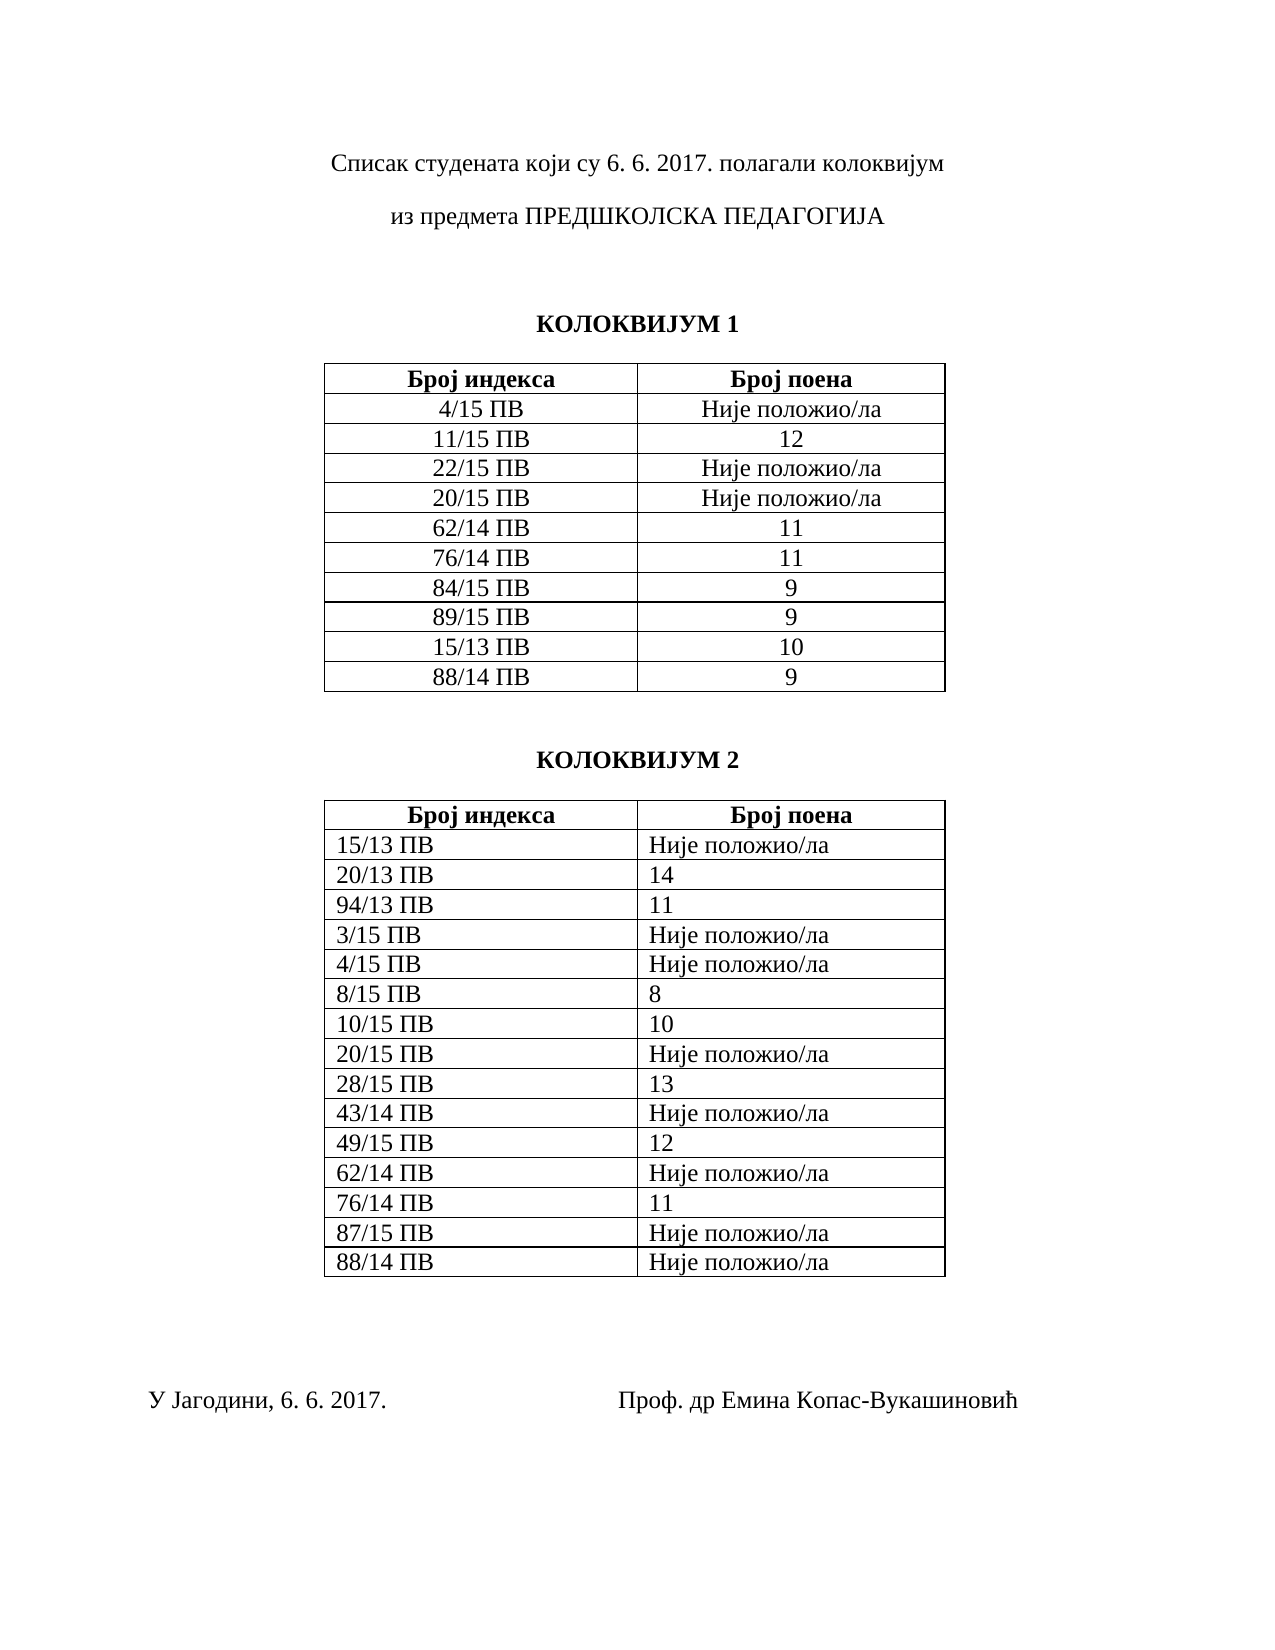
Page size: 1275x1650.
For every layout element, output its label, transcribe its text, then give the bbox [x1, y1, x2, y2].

table_cell Није положио/ла [638, 830, 944, 859]
table_cell Није положио/ла [638, 1099, 944, 1127]
table_cell Није положио/ла [638, 1218, 944, 1246]
table_cell 13 [638, 1069, 944, 1097]
table_cell 8/15 ПВ [325, 979, 637, 1008]
table_cell 20/13 ПВ [325, 860, 637, 889]
table_cell 10/15 ПВ [325, 1009, 637, 1038]
table_cell Није положио/ла [638, 394, 944, 423]
table_cell 4/15 ПВ [325, 394, 637, 423]
table_cell 87/15 ПВ [325, 1218, 637, 1246]
text Списак студената који су 6. 6. 2017. полагали колоквијум [148, 148, 1127, 176]
table_cell Није положио/ла [638, 920, 944, 948]
table_cell 11/15 ПВ [325, 424, 637, 452]
table_cell 15/13 ПВ [325, 632, 637, 661]
table_cell 11 [638, 513, 944, 542]
table_cell 76/14 ПВ [325, 543, 637, 572]
table_cell 15/13 ПВ [325, 830, 637, 859]
table_cell 10 [638, 632, 944, 661]
table_header Број индекса [325, 801, 637, 829]
table_cell 49/15 ПВ [325, 1128, 637, 1157]
text У Јагодини, 6. 6. 2017. Проф. др Емина Копас-Вукашиновић [148, 1385, 1127, 1414]
table_cell Није положио/ла [638, 950, 944, 978]
table_header Број поена [638, 364, 944, 393]
table_cell 14 [638, 860, 944, 889]
text из предмета ПРЕДШКОЛСКА ПЕДАГОГИЈА [148, 201, 1127, 230]
table_header Број индекса [325, 364, 637, 393]
table_cell 28/15 ПВ [325, 1069, 637, 1097]
table_cell 3/15 ПВ [325, 920, 637, 948]
table_cell 11 [638, 890, 944, 919]
table_header Број поена [638, 801, 944, 829]
table_cell 11 [638, 1188, 944, 1217]
table_cell Није положио/ла [638, 1158, 944, 1187]
table_cell 76/14 ПВ [325, 1188, 637, 1217]
table_cell 20/15 ПВ [325, 1039, 637, 1068]
table_cell 43/14 ПВ [325, 1099, 637, 1127]
table_cell 94/13 ПВ [325, 890, 637, 919]
table_cell Није положио/ла [638, 1039, 944, 1068]
table_cell 9 [638, 573, 944, 601]
table_cell Није положио/ла [638, 454, 944, 482]
table_cell 89/15 ПВ [325, 603, 637, 631]
table_cell 4/15 ПВ [325, 950, 637, 978]
table_cell 10 [638, 1009, 944, 1038]
table_cell Није положио/ла [638, 1248, 944, 1276]
table_cell 22/15 ПВ [325, 454, 637, 482]
table_cell 8 [638, 979, 944, 1008]
text КОЛОКВИЈУМ 2 [148, 746, 1127, 774]
table_cell 11 [638, 543, 944, 572]
table_cell 88/14 ПВ [325, 662, 637, 691]
table_cell 62/14 ПВ [325, 513, 637, 542]
table_cell 9 [638, 662, 944, 691]
table_cell Није положио/ла [638, 483, 944, 512]
text КОЛОКВИЈУМ 1 [148, 309, 1127, 338]
table_cell 84/15 ПВ [325, 573, 637, 601]
table_cell 9 [638, 603, 944, 631]
table_cell 12 [638, 424, 944, 452]
table_cell 20/15 ПВ [325, 483, 637, 512]
table_cell 62/14 ПВ [325, 1158, 637, 1187]
table_cell 88/14 ПВ [325, 1248, 637, 1276]
table_cell 12 [638, 1128, 944, 1157]
